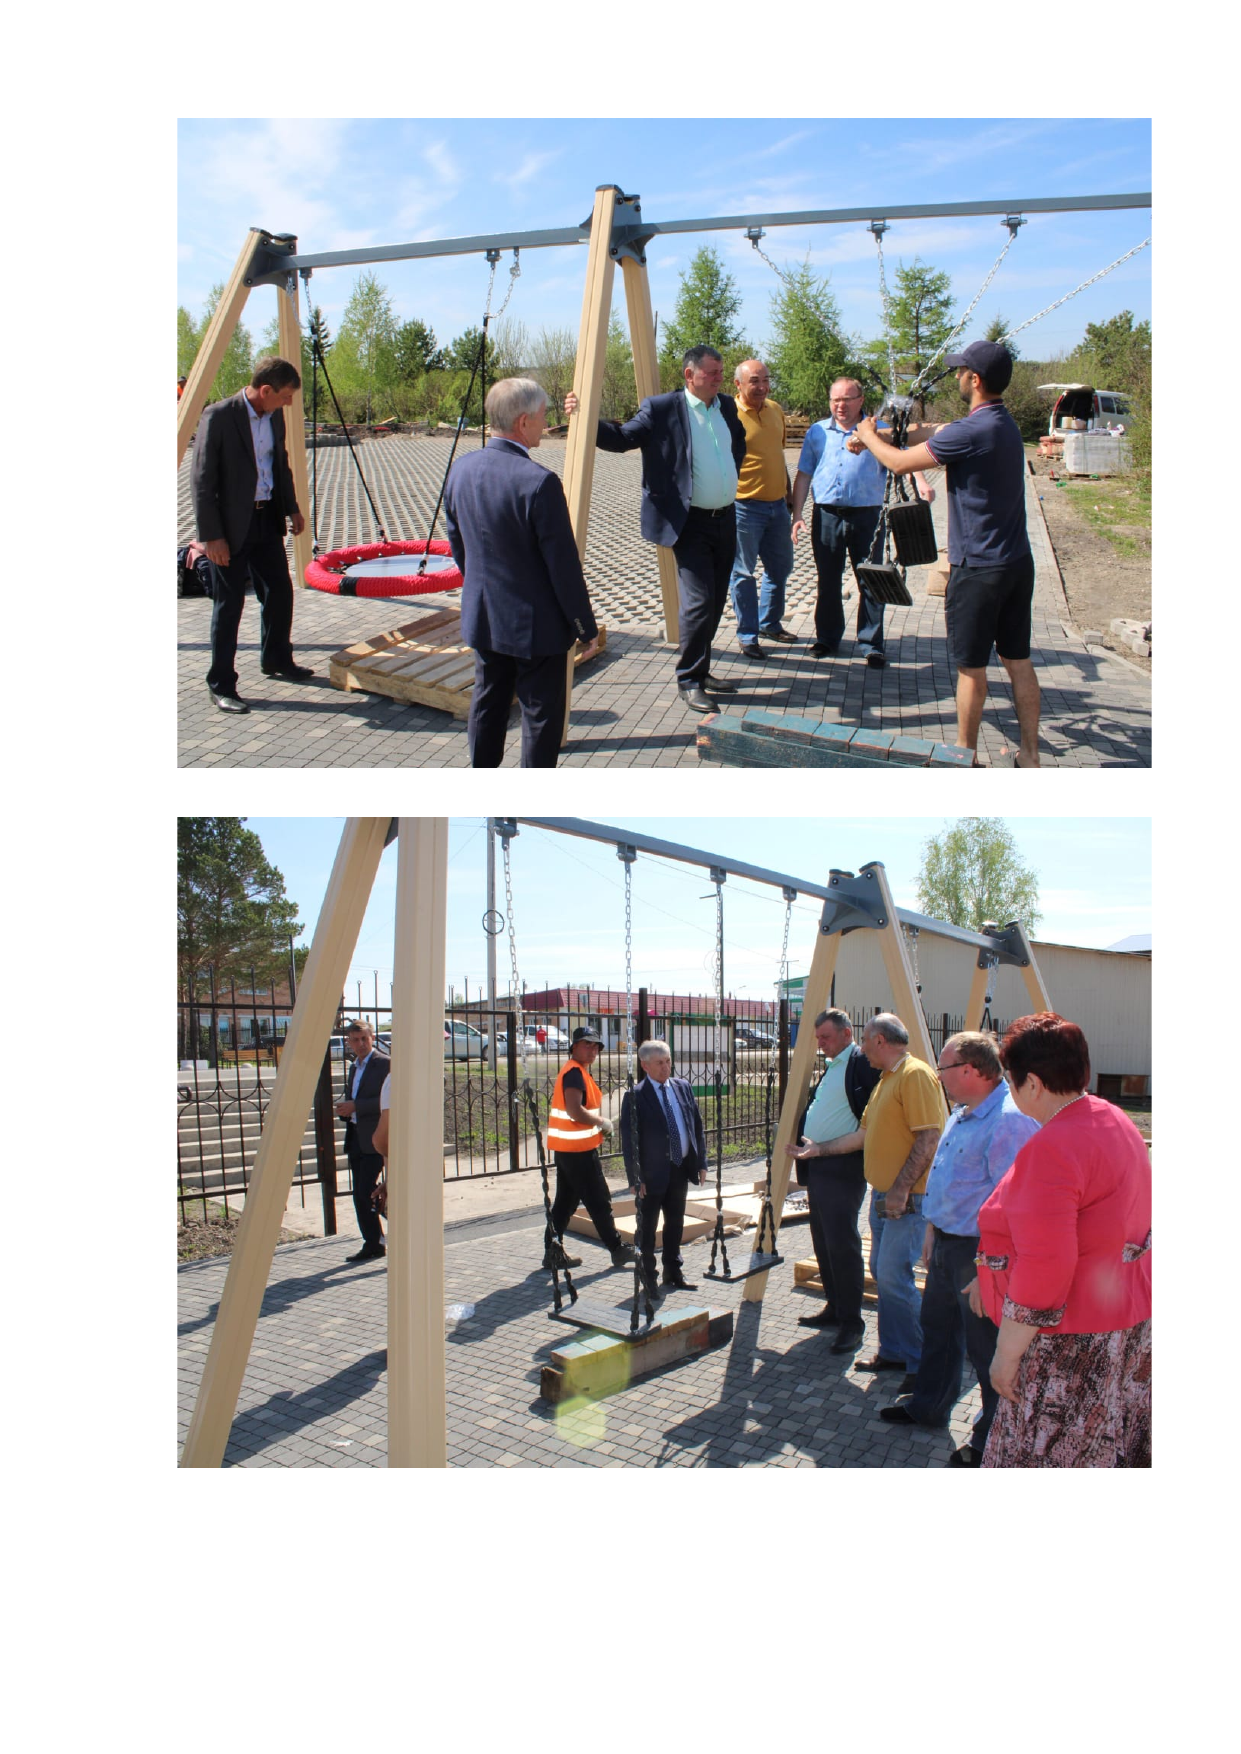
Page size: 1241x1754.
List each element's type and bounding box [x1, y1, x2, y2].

picture [177, 817, 1152, 1468]
picture [177, 118, 1152, 768]
